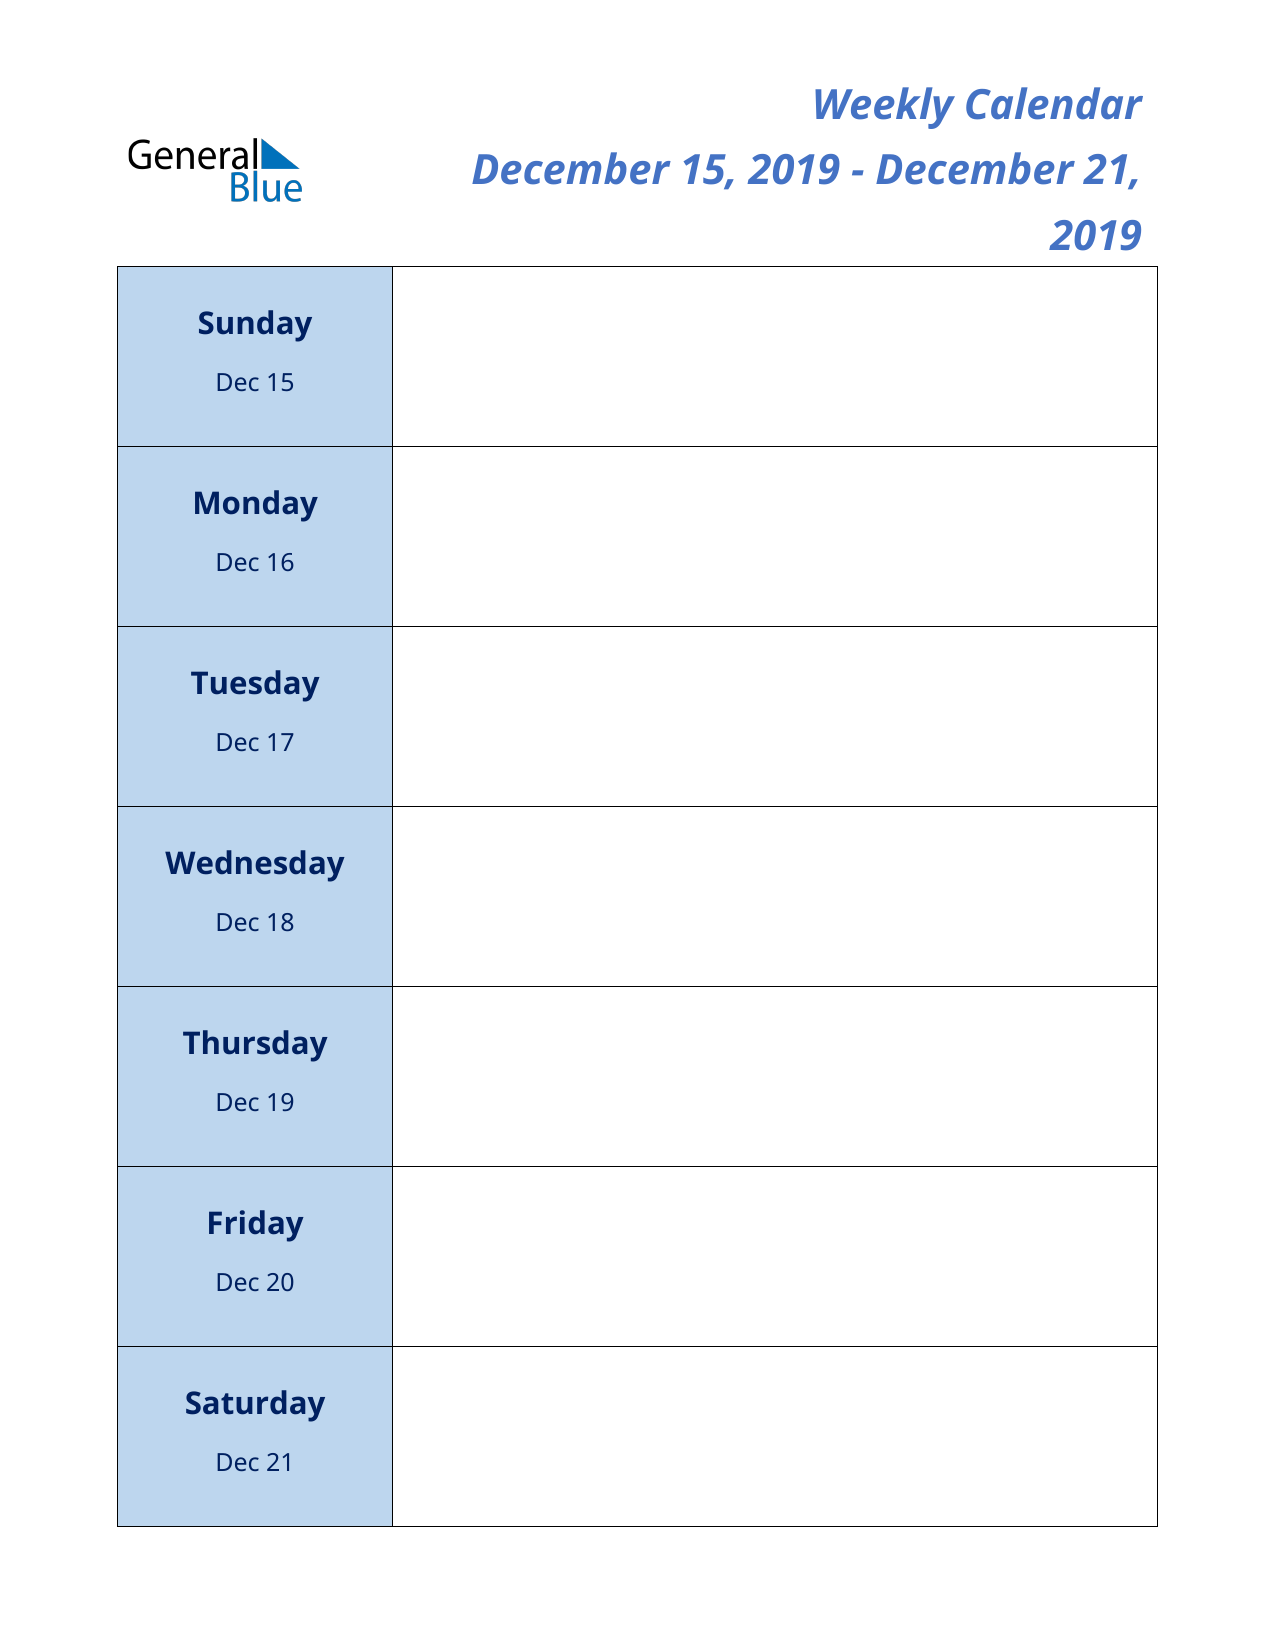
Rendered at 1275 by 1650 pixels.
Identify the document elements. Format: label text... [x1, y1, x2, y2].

table_cell [393, 807, 1157, 986]
table_cell Thursday Dec 19 [118, 987, 392, 1166]
table_cell Saturday Dec 21 [118, 1347, 392, 1526]
picture [128, 138, 302, 202]
table_cell Wednesday Dec 18 [118, 807, 392, 986]
table_cell [393, 267, 1157, 446]
table_cell [393, 1347, 1157, 1526]
table_header Weekly Calendar December 15, 2019 - December 21, 2019 [393, 75, 1158, 266]
table_header [117, 75, 392, 266]
table_cell Tuesday Dec 17 [118, 627, 392, 806]
table_cell Monday Dec 16 [118, 447, 392, 626]
table_cell Sunday Dec 15 [118, 267, 392, 446]
table_cell [393, 447, 1157, 626]
table_cell [393, 1167, 1157, 1346]
table_cell Friday Dec 20 [118, 1167, 392, 1346]
table_cell [393, 987, 1157, 1166]
table_cell [393, 627, 1157, 806]
